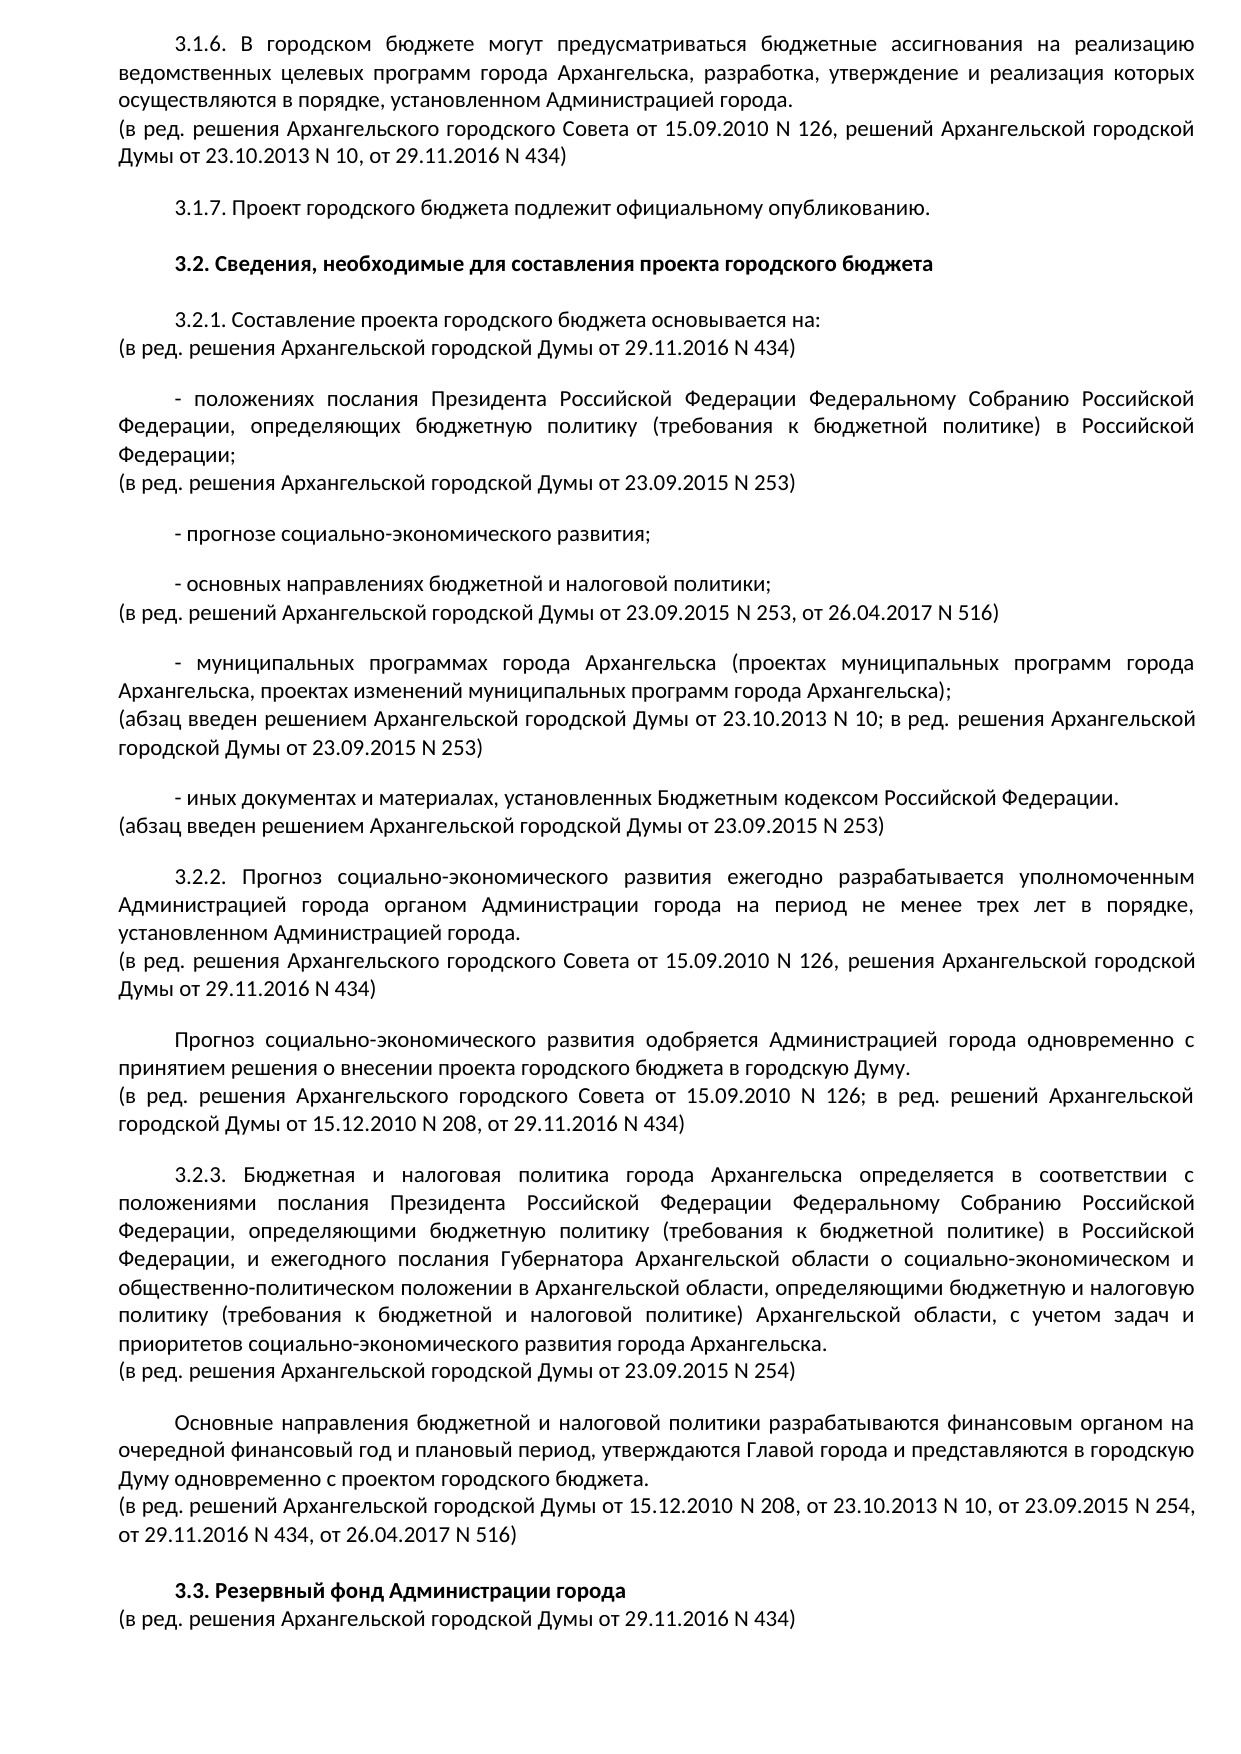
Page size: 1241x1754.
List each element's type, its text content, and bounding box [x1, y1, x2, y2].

text (абзац введен решением Архангельской городской Думы от 23.10.2013 N 10; в ред. решения Архангельской городской Думы от 23.09.2015 N 253) [118, 704, 1196, 761]
text - положениях послания Президента Российской Федерации Федеральному Собранию Российской Федерации, определяющих бюджетную политику (требования к бюджетной политике) в Российской Федерации; [118, 384, 1196, 468]
text (абзац введен решением Архангельской городской Думы от 23.09.2015 N 253) [118, 812, 1196, 839]
title 3.2. Сведения, необходимые для составления проекта городского бюджета [118, 249, 1196, 277]
text (в ред. решения Архангельской городской Думы от 29.11.2016 N 434) [118, 333, 1196, 361]
text - прогнозе социально-экономического развития; [118, 519, 1196, 547]
text Основные направления бюджетной и налоговой политики разрабатываются финансовым органом на очередной финансовый год и плановый период, утверждаются Главой города и представляются в городскую Думу одновременно с проектом городского бюджета. [118, 1408, 1196, 1492]
text - основных направлениях бюджетной и налоговой политики; [118, 569, 1196, 598]
text 3.1.7. Проект городского бюджета подлежит официальному опубликованию. [118, 193, 1196, 221]
text (в ред. решений Архангельской городской Думы от 15.12.2010 N 208, от 23.10.2013 N 10, от 23.09.2015 N 254, от 29.11.2016 N 434, от 26.04.2017 N 516) [118, 1492, 1196, 1548]
text (в ред. решения Архангельского городского Совета от 15.09.2010 N 126; в ред. решений Архангельской городской Думы от 15.12.2010 N 208, от 29.11.2016 N 434) [118, 1082, 1196, 1138]
text (в ред. решения Архангельского городского Совета от 15.09.2010 N 126, решений Архангельской городской Думы от 23.10.2013 N 10, от 29.11.2016 N 434) [118, 114, 1196, 170]
title 3.3. Резервный фонд Администрации города [118, 1576, 1196, 1604]
text - иных документах и материалах, установленных Бюджетным кодексом Российской Федерации. [118, 783, 1196, 812]
text (в ред. решения Архангельской городской Думы от 23.09.2015 N 253) [118, 468, 1196, 496]
text - муниципальных программах города Архангельска (проектах муниципальных программ города Архангельска, проектах изменений муниципальных программ города Архангельска); [118, 648, 1196, 704]
text (в ред. решения Архангельской городской Думы от 23.09.2015 N 254) [118, 1357, 1196, 1385]
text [118, 1604, 1196, 1632]
text (в ред. решения Архангельского городского Совета от 15.09.2010 N 126, решения Архангельской городской Думы от 29.11.2016 N 434) [118, 947, 1196, 1003]
text 3.2.1. Составление проекта городского бюджета основывается на: [118, 305, 1196, 333]
text 3.2.2. Прогноз социально-экономического развития ежегодно разрабатывается уполномоченным Администрацией города органом Администрации города на период не менее трех лет в порядке, установленном Администрацией города. [118, 862, 1196, 947]
text Прогноз социально-экономического развития одобряется Администрацией города одновременно с принятием решения о внесении проекта городского бюджета в городскую Думу. [118, 1026, 1196, 1082]
text 3.1.6. В городском бюджете могут предусматриваться бюджетные ассигнования на реализацию ведомственных целевых программ города Архангельска, разработка, утверждение и реализация которых осуществляются в порядке, установленном Администрацией города. [118, 29, 1196, 114]
text (в ред. решений Архангельской городской Думы от 23.09.2015 N 253, от 26.04.2017 N 516) [118, 598, 1196, 626]
text 3.2.3. Бюджетная и налоговая политика города Архангельска определяется в соответствии с положениями послания Президента Российской Федерации Федеральному Собранию Российской Федерации, определяющими бюджетную политику (требования к бюджетной политике) в Российской Федерации, и ежегодного послания Губернатора Архангельской области о социально-экономическом и общественно-политическом положении в Архангельской области, определяющими бюджетную и налоговую политику (требования к бюджетной и налоговой политике) Архангельской области, с учетом задач и приоритетов социально-экономического развития города Архангельска. [118, 1161, 1196, 1357]
